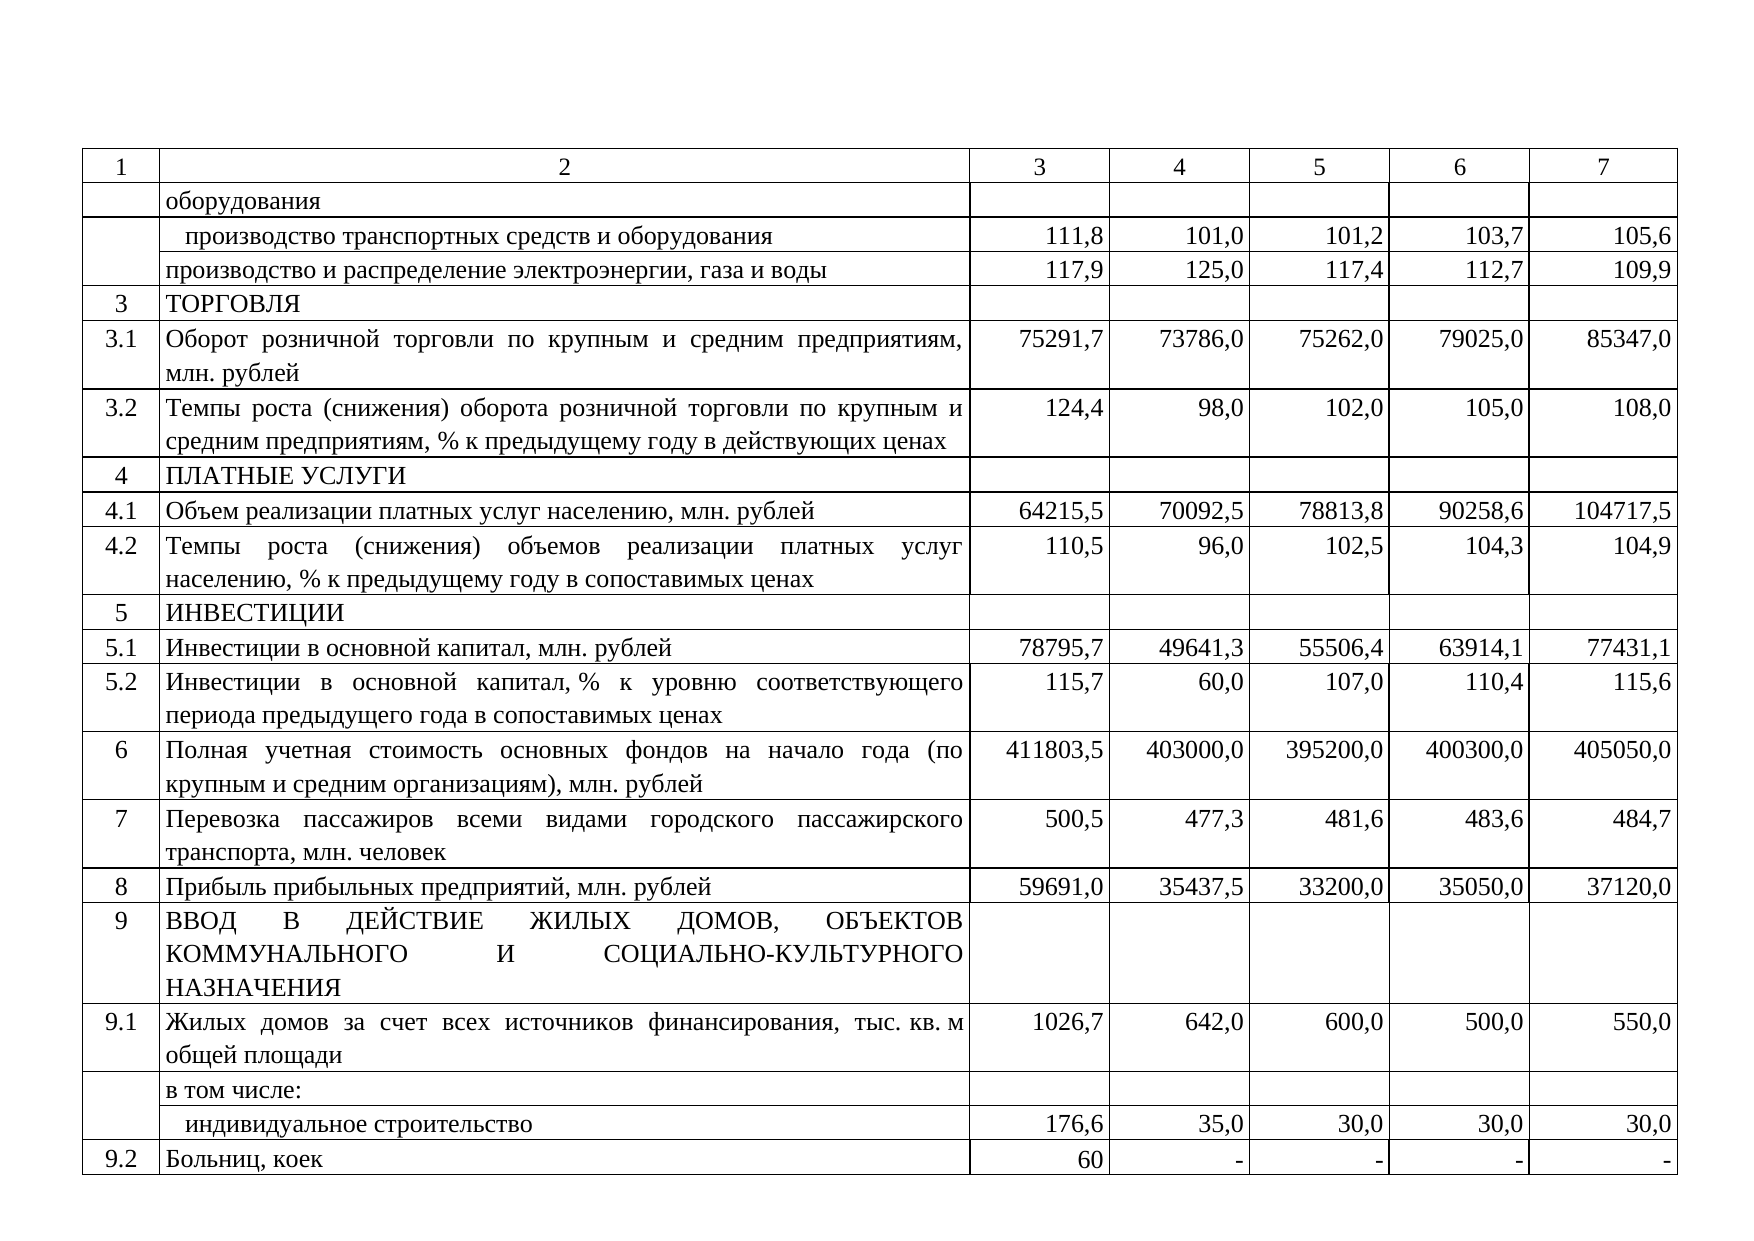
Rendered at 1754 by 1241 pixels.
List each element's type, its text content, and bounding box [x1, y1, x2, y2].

table_cell 104,9 [1530, 527, 1677, 594]
table_cell [1530, 286, 1677, 319]
table_cell [1250, 595, 1389, 628]
table_cell Инвестиции в основной капитал, % к уровню соответствующего периода предыдущего года в сопоставимых ценах [160, 664, 969, 731]
table_cell 117,4 [1250, 252, 1388, 285]
table_cell Полная учетная стоимость основных фондов на начало года (по крупным и средним организациям), млн. рублей [160, 732, 969, 799]
table_cell - [1250, 1140, 1388, 1174]
table_cell производство и распределение электроэнергии, газа и воды [160, 252, 969, 285]
table_cell Темпы роста (снижения) оборота розничной торговли по крупным и средним предприятиям, % к предыдущему году в действующих ценах [160, 390, 969, 456]
table_cell 105,1 [1390, 183, 1528, 216]
table_cell 77431,1 [1530, 630, 1677, 663]
table_cell 108,0 [1530, 390, 1677, 456]
table_cell [83, 1072, 159, 1139]
table_cell 500,0 [1390, 1004, 1529, 1071]
table_cell [83, 251, 159, 285]
table_cell [1250, 1072, 1389, 1105]
table_cell 96,0 [1110, 527, 1249, 594]
table_cell 75262,0 [1250, 321, 1388, 388]
table_cell [971, 458, 1109, 491]
table_cell 5.2 [83, 664, 159, 731]
table_cell 5 [83, 595, 159, 628]
table_cell 600,0 [1250, 1004, 1389, 1071]
table_cell 30,0 [1530, 1106, 1677, 1139]
table_cell 59691,0 [971, 869, 1109, 902]
table_cell [1250, 286, 1388, 319]
table_cell 35050,0 [1390, 869, 1528, 902]
table_cell [1390, 595, 1529, 628]
table_cell Жилых домов за счет всех источников финансирования, тыс. кв. м общей площади [160, 1004, 969, 1071]
table_cell [1530, 458, 1677, 491]
table_cell 115,7 [971, 664, 1109, 731]
table_cell 483,6 [1390, 800, 1528, 867]
table_cell 106,9 [1530, 183, 1677, 216]
table_header 7 [1530, 149, 1677, 182]
table_cell [1110, 1072, 1249, 1105]
table_cell - [1110, 1140, 1249, 1174]
table_cell 124,4 [971, 390, 1109, 456]
table_cell - [1530, 1140, 1677, 1174]
table_cell 110,4 [1390, 664, 1528, 731]
table_cell Прибыль прибыльных предприятий, млн. рублей [160, 869, 969, 902]
table_cell Оборот розничной торговли по крупным и средним предприятиям, млн. рублей [160, 321, 969, 388]
table_cell 477,3 [1110, 800, 1249, 867]
table_cell 3.2 [83, 390, 159, 456]
table_cell 9 [83, 903, 159, 1003]
table_cell [1250, 903, 1389, 1003]
table_cell 78795,7 [970, 630, 1109, 663]
table_cell производство транспортных средств и оборудования [160, 218, 969, 251]
table_cell 6 [83, 732, 159, 799]
table_cell 78813,8 [1250, 493, 1388, 526]
table_cell 481,6 [1250, 800, 1388, 867]
table_cell 500,5 [971, 800, 1109, 867]
table_header 2 [160, 149, 969, 182]
table_cell Больниц, коек [160, 1140, 969, 1174]
table_cell 105,6 [1530, 218, 1677, 251]
table_cell [970, 1072, 1109, 1105]
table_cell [160, 183, 969, 216]
table_cell [1530, 1072, 1677, 1105]
table_cell 33200,0 [1250, 869, 1388, 902]
table_cell [1390, 286, 1528, 319]
table_cell 70092,5 [1110, 493, 1249, 526]
table_cell [1110, 458, 1249, 491]
table_cell [1530, 903, 1677, 1003]
table_cell в том числе: [160, 1072, 969, 1105]
table_cell 550,0 [1530, 1004, 1677, 1071]
table_cell 111,8 [971, 218, 1109, 251]
table_header 6 [1390, 149, 1529, 182]
table_cell 117,9 [971, 252, 1109, 285]
table_cell 35,0 [1110, 1106, 1249, 1139]
table_cell [1110, 903, 1249, 1003]
table_cell 395200,0 [1250, 732, 1388, 799]
table_cell 3.1 [83, 321, 159, 388]
table_cell 101,2 [1250, 218, 1388, 251]
table_cell 108,5 [1110, 183, 1249, 216]
table_cell 60 [971, 1140, 1109, 1174]
table_cell 73786,0 [1110, 321, 1249, 388]
table_cell - [1390, 1140, 1528, 1174]
table_cell 102,0 [1250, 390, 1388, 456]
table_cell 49641,3 [1110, 630, 1249, 663]
table_cell 4.2 [83, 527, 159, 594]
table_cell 4 [83, 458, 159, 491]
table_cell [1390, 458, 1528, 491]
table_cell 85347,0 [1530, 321, 1677, 388]
table_header 4 [1110, 149, 1249, 182]
table_cell 64215,5 [971, 493, 1109, 526]
table_cell [1390, 1072, 1529, 1105]
table_cell [1530, 595, 1677, 628]
table_cell [1110, 595, 1249, 628]
table_cell [83, 183, 159, 216]
table_cell 642,0 [1110, 1004, 1249, 1071]
table_cell [970, 903, 1109, 1003]
table_cell Инвестиции в основной капитал, млн. рублей [160, 630, 969, 663]
table_cell 30,0 [1390, 1106, 1529, 1139]
table_cell 403000,0 [1110, 732, 1249, 799]
table_cell 35437,5 [1110, 869, 1249, 902]
table_cell 5.1 [83, 630, 159, 663]
table_cell 484,7 [1530, 800, 1677, 867]
table_cell 30,0 [1250, 1106, 1389, 1139]
table_cell 400300,0 [1390, 732, 1528, 799]
table_cell 103,7 [1390, 218, 1528, 251]
table_cell 112,7 [1390, 252, 1528, 285]
table_cell Перевозка пассажиров всеми видами городского пассажирского транспорта, млн. человек [160, 800, 969, 867]
table_cell 9.2 [83, 1140, 159, 1174]
table_cell Темпы роста (снижения) объемов реализации платных услуг населению, % к предыдущему году в сопоставимых ценах [160, 527, 969, 594]
table_cell 107,0 [1250, 664, 1388, 731]
table_cell 90258,6 [1390, 493, 1528, 526]
table_cell 75291,7 [971, 321, 1109, 388]
table_cell [970, 595, 1109, 628]
table_cell 8 [83, 869, 159, 902]
table_cell 98,0 [1110, 390, 1249, 456]
table_cell [83, 218, 159, 251]
table_cell [971, 286, 1109, 319]
table_cell 104,3 [1390, 527, 1528, 594]
table_cell 101,0 [1110, 218, 1249, 251]
table_cell [1390, 903, 1529, 1003]
table_cell 110,5 [971, 527, 1109, 594]
table_cell [1250, 458, 1388, 491]
table_cell 405050,0 [1530, 732, 1677, 799]
table_cell 124,3 [971, 183, 1109, 216]
table_cell 9.1 [83, 1004, 159, 1071]
table_cell 125,0 [1110, 252, 1249, 285]
table_cell 4.1 [83, 493, 159, 526]
table_cell ПЛАТНЫЕ УСЛУГИ [160, 458, 969, 491]
table_cell ТОРГОВЛЯ [160, 286, 969, 319]
table_header 3 [970, 149, 1109, 182]
table_cell ИНВЕСТИЦИИ [160, 595, 969, 628]
table_cell 105,0 [1390, 390, 1528, 456]
table_cell 102,5 [1250, 527, 1388, 594]
table_cell 104717,5 [1530, 493, 1677, 526]
table_cell [1110, 286, 1249, 319]
table_cell 55506,4 [1250, 630, 1389, 663]
table_cell 109,9 [1530, 252, 1677, 285]
table_header 1 [83, 149, 159, 182]
table_cell Объем реализации платных услуг населению, млн. рублей [160, 493, 969, 526]
table_cell 411803,5 [971, 732, 1109, 799]
table_cell 60,0 [1110, 664, 1249, 731]
table_cell 7 [83, 800, 159, 867]
table_cell 176,6 [970, 1106, 1109, 1139]
table_cell 79025,0 [1390, 321, 1528, 388]
table_cell 115,6 [1530, 664, 1677, 731]
table_cell 1026,7 [970, 1004, 1109, 1071]
table_cell 104,7 [1250, 183, 1388, 216]
table_header 5 [1250, 149, 1389, 182]
table_cell индивидуальное строительство [160, 1106, 969, 1139]
table_cell 63914,1 [1390, 630, 1529, 663]
table_cell 3 [83, 286, 159, 319]
table_cell ВВОД В ДЕЙСТВИЕ ЖИЛЫХ ДОМОВ, ОБЪЕКТОВ КОММУНАЛЬНОГО И СОЦИАЛЬНО-КУЛЬТУРНОГО НАЗНАЧЕНИЯ [160, 903, 969, 1003]
table_cell 37120,0 [1530, 869, 1677, 902]
